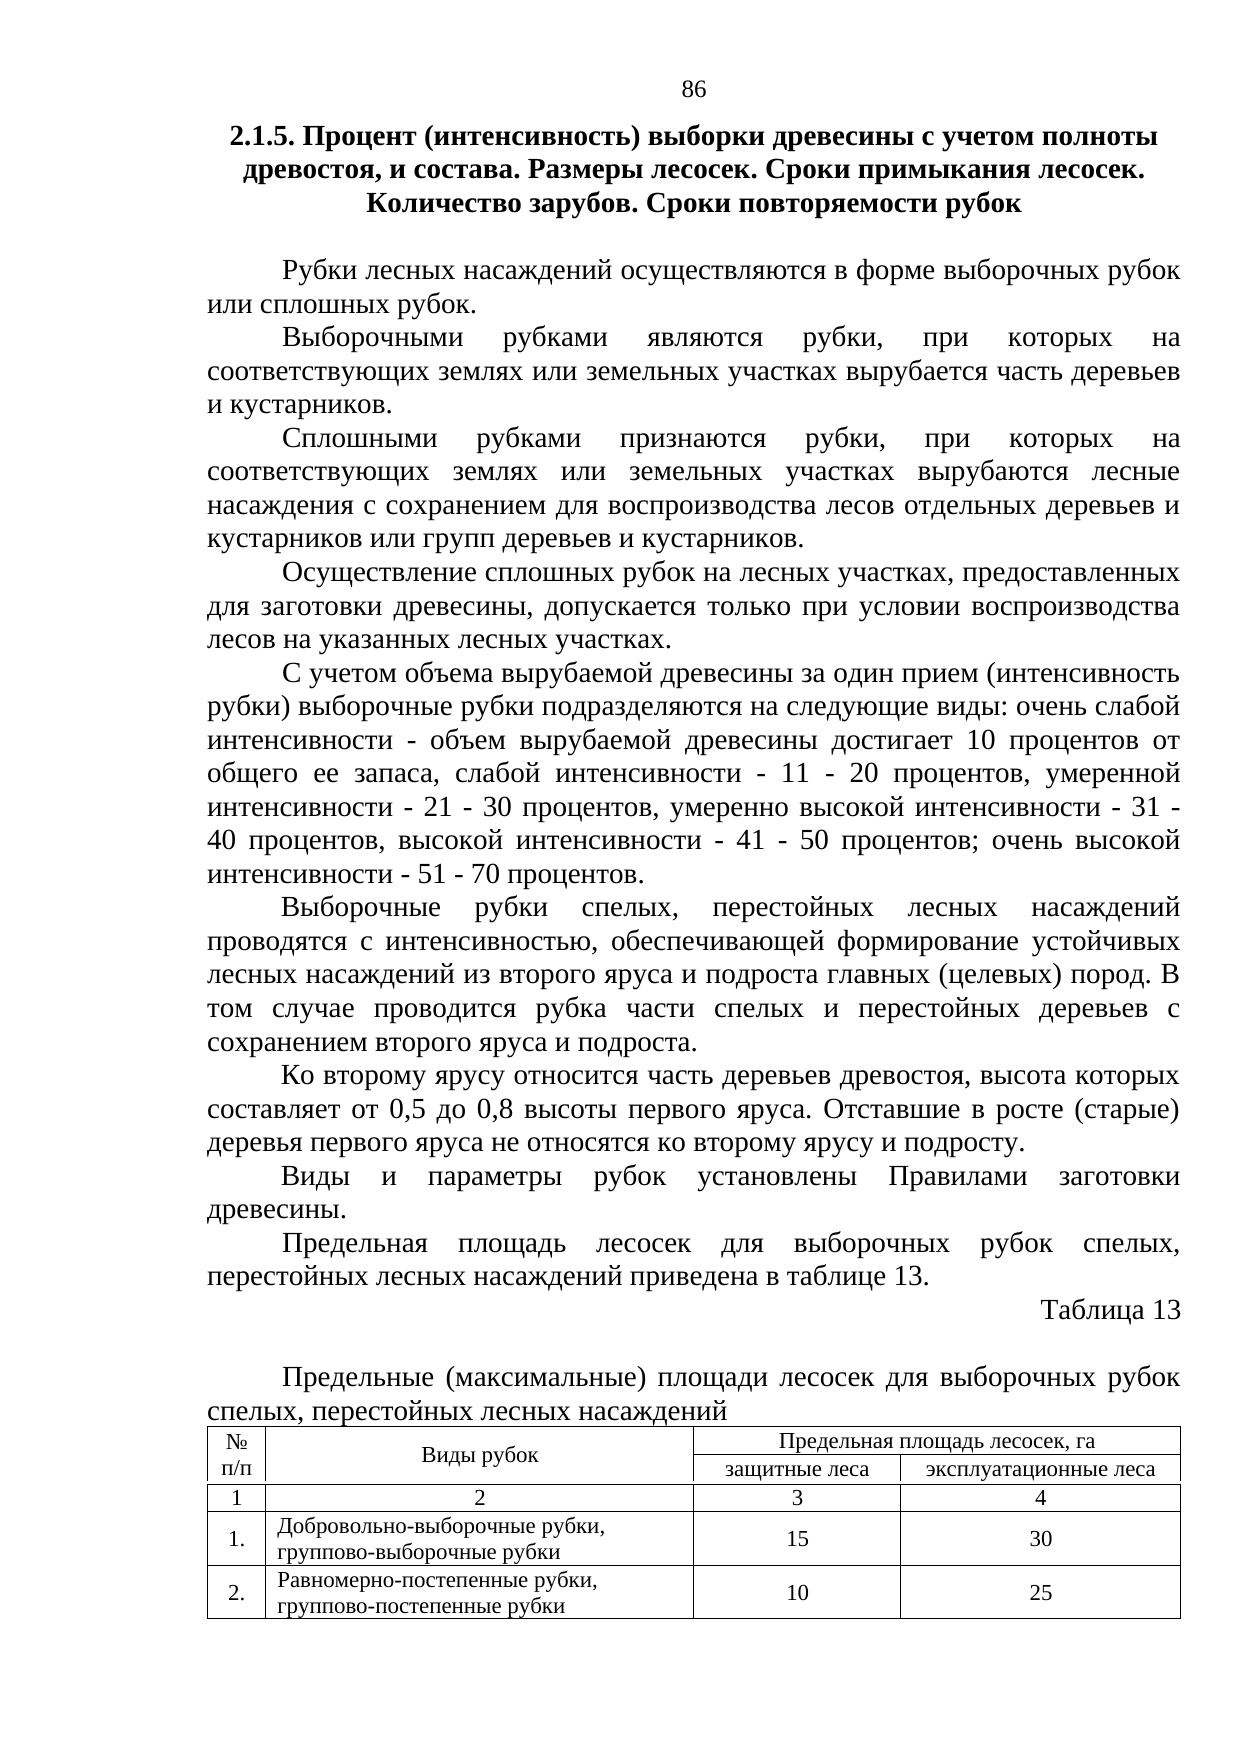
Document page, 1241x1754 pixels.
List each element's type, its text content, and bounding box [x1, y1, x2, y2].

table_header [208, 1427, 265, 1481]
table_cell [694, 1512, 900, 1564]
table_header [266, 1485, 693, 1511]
text Выборочными рубками являются рубки, при которых на соответствующих землях или земельных участках вырубается часть деревьев и кустарников. [207, 319, 1181, 420]
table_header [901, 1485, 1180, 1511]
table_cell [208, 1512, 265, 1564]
text Осуществление сплошных рубок на лесных участках, предоставленных для заготовки древесины, допускается только при условии воспроизводства лесов на указанных лесных участках. [207, 554, 1181, 655]
text Ко второму ярусу относится часть деревьев древостоя, высота которых составляет от 0,5 до 0,8 высоты первого яруса. Отставшие в росте (старые) деревья первого яруса не относятся ко второму ярусу и подросту. [207, 1057, 1181, 1158]
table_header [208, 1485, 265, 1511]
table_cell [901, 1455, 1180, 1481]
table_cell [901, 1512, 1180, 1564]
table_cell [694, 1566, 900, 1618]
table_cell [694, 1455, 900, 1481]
text Рубки лесных насаждений осуществляются в форме выборочных рубок или сплошных рубок. [207, 252, 1181, 319]
text Таблица 13 [207, 1292, 1181, 1326]
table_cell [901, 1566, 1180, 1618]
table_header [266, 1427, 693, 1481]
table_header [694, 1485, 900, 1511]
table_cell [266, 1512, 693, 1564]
text С учетом объема вырубаемой древесины за один прием (интенсивность рубки) выборочные рубки подразделяются на следующие виды: очень слабой интенсивности - объем вырубаемой древесины достигает 10 процентов от общего ее запаса, слабой интенсивности - 11 - 20 процентов, умеренной интенсивности - 21 - 30 процентов, умеренно высокой интенсивности - 31 - 40 процентов, высокой интенсивности - 41 - 50 процентов; очень высокой интенсивности - 51 - 70 процентов. [207, 655, 1181, 889]
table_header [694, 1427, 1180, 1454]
text Виды и параметры рубок установлены Правилами заготовки древесины. [207, 1158, 1181, 1225]
text 2.1.5. Процент (интенсивность) выборки древесины с учетом полноты древостоя, и состава. Размеры лесосек. Сроки примыкания лесосек. Количество зарубов. Сроки повторяемости рубок [207, 118, 1181, 219]
text Предельные (максимальные) площади лесосек для выборочных рубок спелых, перестойных лесных насаждений [207, 1359, 1181, 1426]
text Выборочные рубки спелых, перестойных лесных насаждений проводятся с интенсивностью, обеспечивающей формирование устойчивых лесных насаждений из второго яруса и подроста главных (целевых) пород. В том случае проводится рубка части спелых и перестойных деревьев с сохранением второго яруса и подроста. [207, 889, 1181, 1057]
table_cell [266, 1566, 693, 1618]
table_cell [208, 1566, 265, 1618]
text Сплошными рубками признаются рубки, при которых на соответствующих землях или земельных участках вырубаются лесные насаждения с сохранением для воспроизводства лесов отдельных деревьев и кустарников или групп деревьев и кустарников. [207, 420, 1181, 554]
text Предельная площадь лесосек для выборочных рубок спелых, перестойных лесных насаждений приведена в таблице 13. [207, 1225, 1181, 1292]
